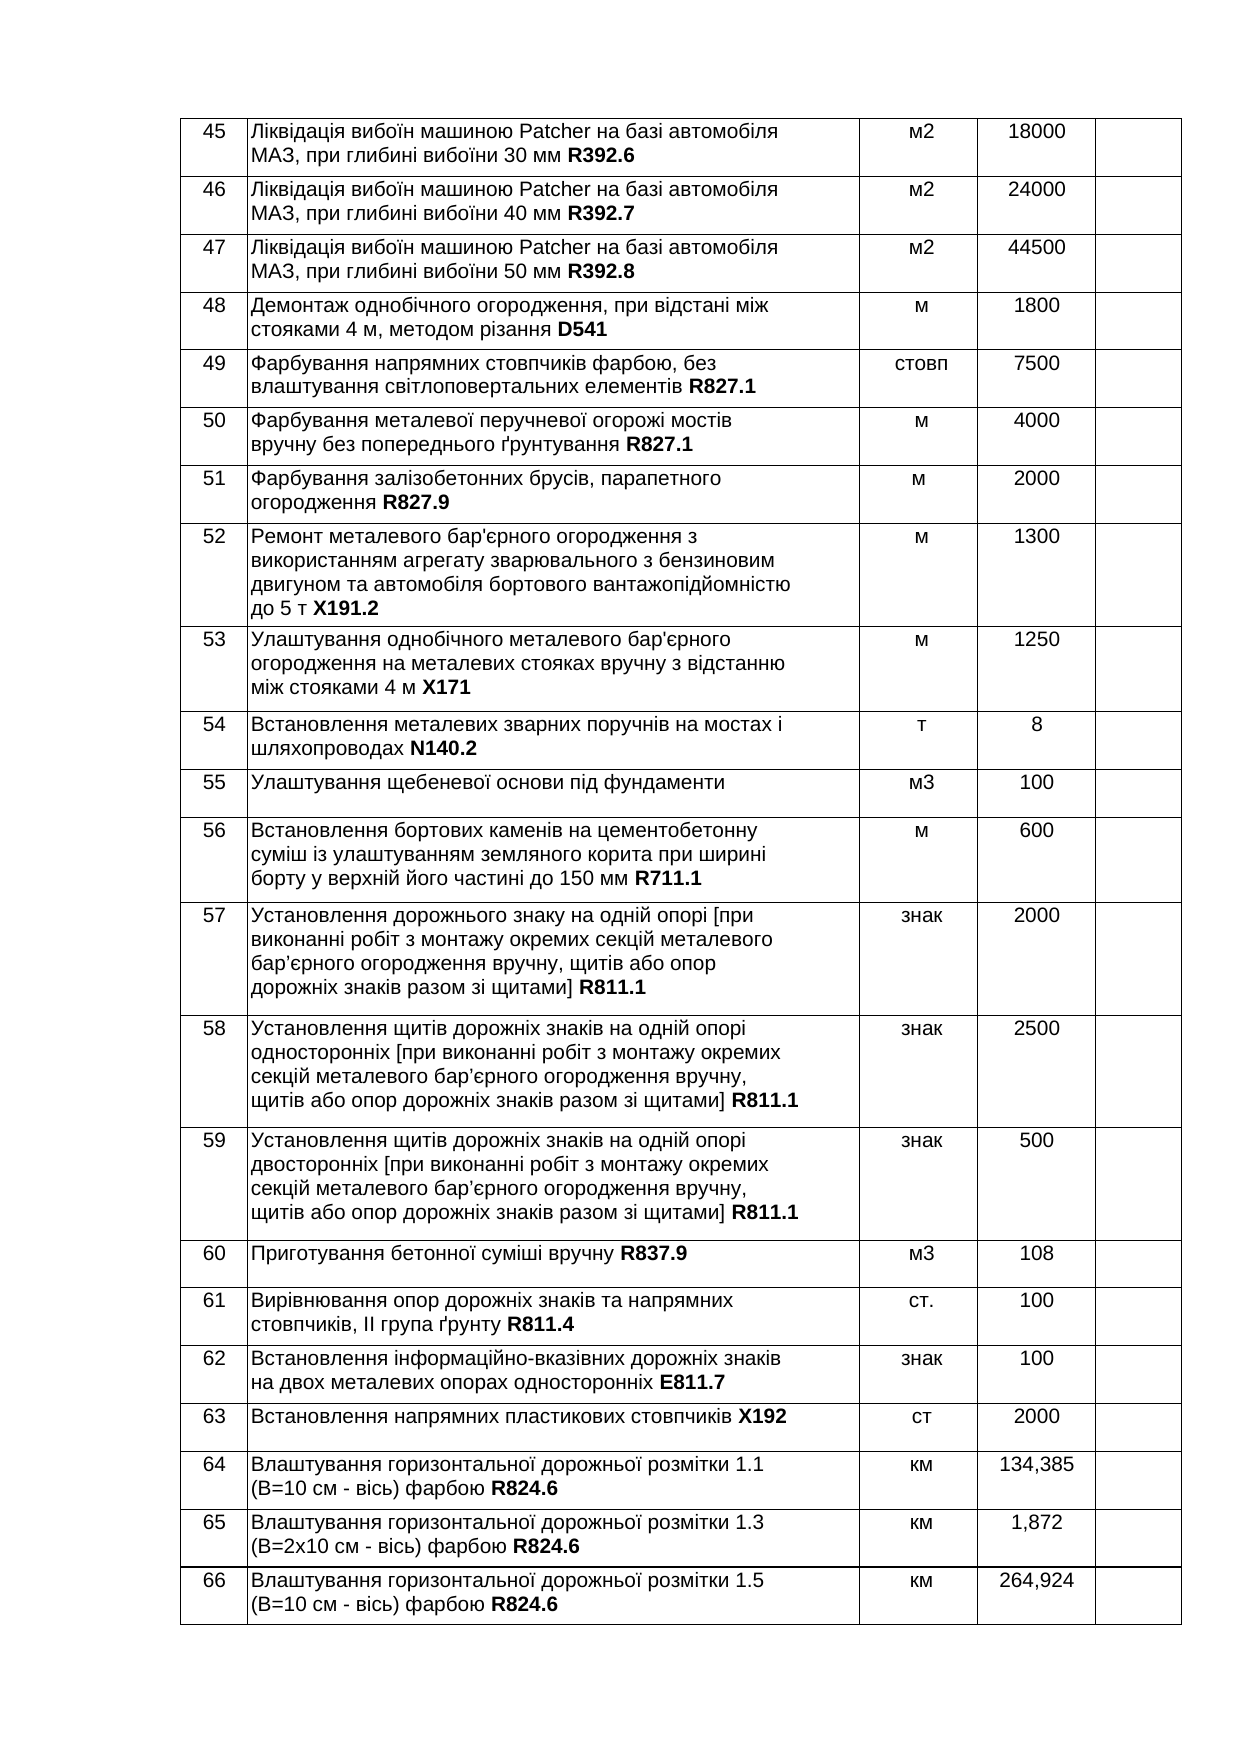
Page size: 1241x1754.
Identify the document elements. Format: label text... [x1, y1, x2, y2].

table_cell [1096, 1128, 1181, 1239]
table_cell 2500 [978, 1016, 1095, 1127]
table_cell Встановлення бортових каменів на цементобетонну суміш із улаштуванням земляного корита при ширині борту у верхній його частині до 150 мм R711.1 [248, 818, 859, 902]
table_cell [1096, 350, 1181, 407]
table_cell км [860, 1452, 977, 1508]
table_cell м3 [860, 1241, 977, 1287]
table_cell [1096, 1568, 1181, 1624]
table_cell 64 [181, 1452, 247, 1508]
table_cell [1096, 235, 1181, 292]
table_cell м [860, 466, 977, 523]
table_cell м [860, 293, 977, 349]
table_cell Демонтаж однобічного огородження, при відстані між стояками 4 м, методом різання D541 [248, 293, 859, 349]
table_cell т [860, 712, 977, 769]
table_cell [1096, 119, 1181, 176]
table_cell 66 [181, 1568, 247, 1624]
table_cell 51 [181, 466, 247, 523]
table_cell 2000 [978, 466, 1095, 523]
table_cell 54 [181, 712, 247, 769]
table_cell Влаштування горизонтальної дорожньої розмітки 1.1 (В=10 см - вісь) фарбою R824.6 [248, 1452, 859, 1508]
table_cell 62 [181, 1346, 247, 1403]
table_cell 63 [181, 1404, 247, 1451]
table_cell Влаштування горизонтальної дорожньої розмітки 1.5 (В=10 см - вісь) фарбою R824.6 [248, 1568, 859, 1624]
table_cell 8 [978, 712, 1095, 769]
table_cell Установлення щитів дорожніх знаків на одній опорі двосторонніх [при виконанні робіт з монтажу окремих секцій металевого бар’єрного огородження вручну, щитів або опор дорожніх знаків разом зі щитами] R811.1 [248, 1128, 859, 1239]
table_cell м [860, 818, 977, 902]
table_cell 55 [181, 770, 247, 817]
table_cell 18000 [978, 119, 1095, 176]
table_cell 108 [978, 1241, 1095, 1287]
table_cell 49 [181, 350, 247, 407]
table_cell 600 [978, 818, 1095, 902]
table_cell м [860, 627, 977, 711]
table_cell ст. [860, 1288, 977, 1345]
table_cell 7500 [978, 350, 1095, 407]
table_cell м2 [860, 177, 977, 234]
table_cell 24000 [978, 177, 1095, 234]
table_cell [1096, 1016, 1181, 1127]
table_cell [1096, 1510, 1181, 1566]
table_cell км [860, 1510, 977, 1566]
table_cell Фарбування напрямних стовпчиків фарбою, без влаштування світлоповертальних елементів R827.1 [248, 350, 859, 407]
table_cell 57 [181, 903, 247, 1014]
table_cell 53 [181, 627, 247, 711]
table_cell 60 [181, 1241, 247, 1287]
table_cell 4000 [978, 408, 1095, 465]
table_cell [1096, 770, 1181, 817]
table_cell 56 [181, 818, 247, 902]
table_cell км [860, 1568, 977, 1624]
table_cell Улаштування щебеневої основи під фундаменти [248, 770, 859, 817]
table_cell 59 [181, 1128, 247, 1239]
table_cell 50 [181, 408, 247, 465]
table_cell м2 [860, 235, 977, 292]
table_cell Ліквідація вибоїн машиною Patcher на базі автомобіля МАЗ, при глибині вибоїни 30 мм R392.6 [248, 119, 859, 176]
table_cell Ліквідація вибоїн машиною Patcher на базі автомобіля МАЗ, при глибині вибоїни 50 мм R392.8 [248, 235, 859, 292]
table_cell Ліквідація вибоїн машиною Patcher на базі автомобіля МАЗ, при глибині вибоїни 40 мм R392.7 [248, 177, 859, 234]
table_cell [1096, 466, 1181, 523]
table_cell [1096, 1241, 1181, 1287]
table_cell 52 [181, 524, 247, 626]
table_cell 1300 [978, 524, 1095, 626]
table_cell Приготування бетонної суміші вручну R837.9 [248, 1241, 859, 1287]
table_cell Вирівнювання опор дорожніх знаків та напрямних стовпчиків, ІІ група ґрунту R811.4 [248, 1288, 859, 1345]
table_cell 264,924 [978, 1568, 1095, 1624]
table_cell 2000 [978, 1404, 1095, 1451]
table_cell [1096, 293, 1181, 349]
table_cell [1096, 177, 1181, 234]
table_cell Ремонт металевого бар'єрного огородження з використанням агрегату зварювального з бензиновим двигуном та автомобіля бортового вантажопідйомністю до 5 т X191.2 [248, 524, 859, 626]
table_cell 500 [978, 1128, 1095, 1239]
table_cell 1800 [978, 293, 1095, 349]
table_cell Влаштування горизонтальної дорожньої розмітки 1.3 (В=2х10 см - вісь) фарбою R824.6 [248, 1510, 859, 1566]
table_cell Улаштування однобічного металевого бар'єрного огородження на металевих стояках вручну з відстанню між стояками 4 м X171 [248, 627, 859, 711]
table_cell [1096, 903, 1181, 1014]
table_cell [1096, 408, 1181, 465]
table_cell [1096, 712, 1181, 769]
table_cell знак [860, 1346, 977, 1403]
table_cell знак [860, 1016, 977, 1127]
table_cell 1,872 [978, 1510, 1095, 1566]
table_cell знак [860, 903, 977, 1014]
table_cell [1096, 524, 1181, 626]
table_cell 2000 [978, 903, 1095, 1014]
table_cell Встановлення інформаційно-вказівних дорожніх знаків на двох металевих опорах односторонніх E811.7 [248, 1346, 859, 1403]
table_cell 100 [978, 1346, 1095, 1403]
table_cell Фарбування металевої перучневої огорожі мостів вручну без попереднього ґрунтування R827.1 [248, 408, 859, 465]
table_cell 44500 [978, 235, 1095, 292]
table_cell [1096, 627, 1181, 711]
table_cell Встановлення напрямних пластикових стовпчиків X192 [248, 1404, 859, 1451]
table_cell 61 [181, 1288, 247, 1345]
table_cell 100 [978, 770, 1095, 817]
table_cell Фарбування залізобетонних брусів, парапетного огородження R827.9 [248, 466, 859, 523]
table_cell м3 [860, 770, 977, 817]
table_cell м [860, 408, 977, 465]
table_cell [1096, 1346, 1181, 1403]
table_cell м2 [860, 119, 977, 176]
table_cell 65 [181, 1510, 247, 1566]
table_cell знак [860, 1128, 977, 1239]
table_cell 58 [181, 1016, 247, 1127]
table_cell [1096, 1404, 1181, 1451]
table_cell [1096, 1288, 1181, 1345]
table_cell 134,385 [978, 1452, 1095, 1508]
table_cell Встановлення металевих зварних поручнів на мостах і шляхопроводах N140.2 [248, 712, 859, 769]
table_cell [1096, 1452, 1181, 1508]
table_cell [1096, 818, 1181, 902]
table_cell 46 [181, 177, 247, 234]
table_cell 100 [978, 1288, 1095, 1345]
table_cell 45 [181, 119, 247, 176]
table_cell Установлення щитів дорожніх знаків на одній опорі односторонніх [при виконанні робіт з монтажу окремих секцій металевого бар’єрного огородження вручну, щитів або опор дорожніх знаків разом зі щитами] R811.1 [248, 1016, 859, 1127]
table_cell ст [860, 1404, 977, 1451]
table_cell 1250 [978, 627, 1095, 711]
table_cell Установлення дорожнього знаку на одній опорі [при виконанні робіт з монтажу окремих секцій металевого бар’єрного огородження вручну, щитів або опор дорожніх знаків разом зі щитами] R811.1 [248, 903, 859, 1014]
table_cell 47 [181, 235, 247, 292]
table_cell м [860, 524, 977, 626]
table_cell стовп [860, 350, 977, 407]
table_cell 48 [181, 293, 247, 349]
